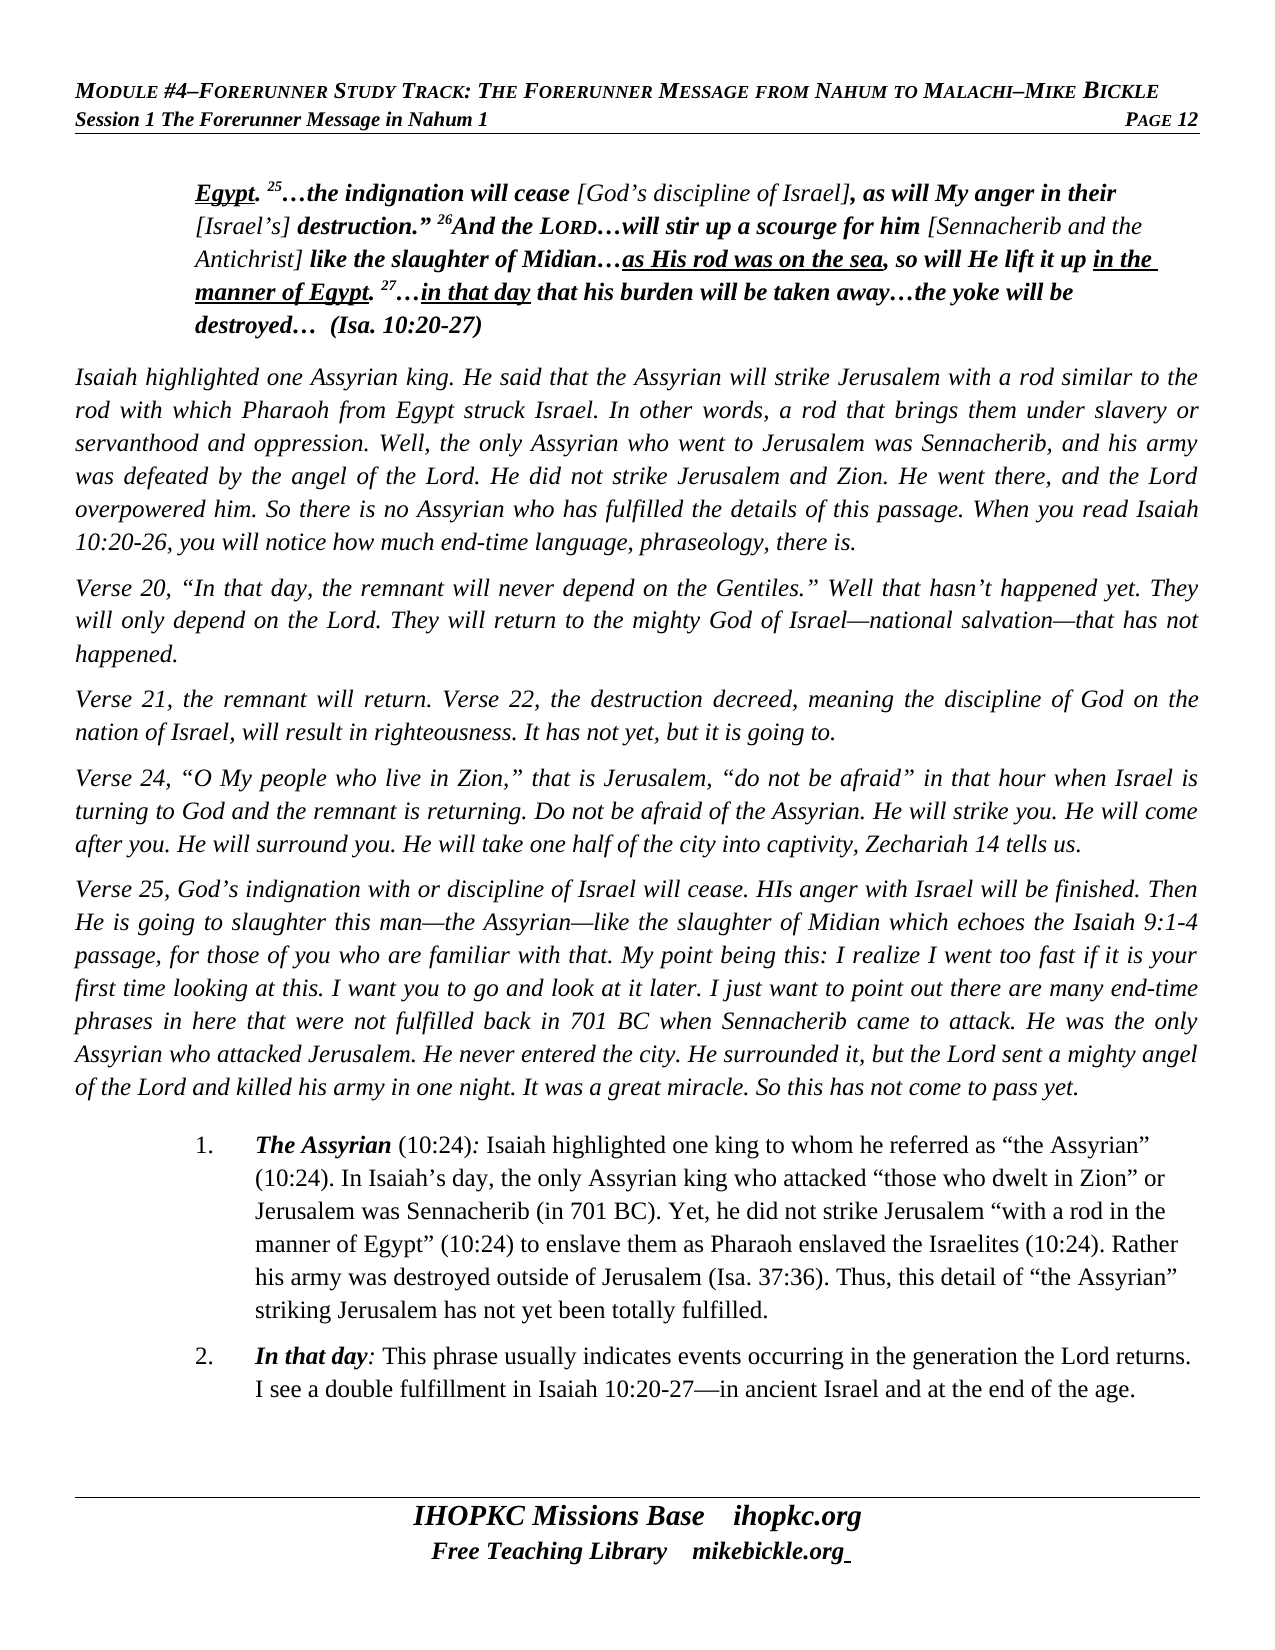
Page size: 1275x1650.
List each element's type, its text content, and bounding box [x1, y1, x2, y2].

text The Assyrian (10:24): Isaiah highlighted one king to whom he referred as “the Assyrian” (10:24). In Isaiah’s day, the only Assyrian king who attacked “those who dwelt in Zion” or Jerusalem was Sennacherib (in 701 BC). Yet, he did not strike Jerusalem “with a rod in the manner of Egypt” (10:24) to enslave them as Pharaoh enslaved the Israelites (10:24). Rather his army was destroyed outside of Jerusalem (Isa. 37:36). Thus, this detail of “the Assyrian” striking Jerusalem has not yet been totally fulfilled. [195, 1130, 1200, 1324]
text Verse 21, the remnant will return. Verse 22, the destruction decreed, meaning the discipline of God on the nation of Israel, will result in righteousness. It has not yet, but it is going to. [75, 684, 1200, 746]
text Verse 25, God’s indignation with or discipline of Israel will cease. HIs anger with Israel will be finished. Then He is going to slaughter this man—the Assyrian—like the slaughter of Midian which echoes the Isaiah 9:1-4 passage, for those of you who are familiar with that. My point being this: I realize I went too fast if it is your first time looking at this. I want you to go and look at it later. I just want to point out there are many end-time phrases in here that were not fulfilled back in 701 BC when Sennacherib came to attack. He was the only Assyrian who attacked Jerusalem. He never entered the city. He surrounded it, but the Lord sent a mighty angel of the Lord and killed his army in one night. It was a great miracle. So this has not come to pass yet. [75, 874, 1200, 1101]
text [195, 178, 1200, 339]
text In that day: This phrase usually indicates events occurring in the generation the Lord returns. I see a double fulfillment in Isaiah 10:20-27—in ancient Israel and at the end of the age. [195, 1341, 1200, 1403]
text Isaiah highlighted one Assyrian king. He said that the Assyrian will strike Jerusalem with a rod similar to the rod with which Pharaoh from Egypt struck Israel. In other words, a rod that brings them under slavery or servanthood and oppression. Well, the only Assyrian who went to Jerusalem was Sennacherib, and his army was defeated by the angel of the Lord. He did not strike Jerusalem and Zion. He went there, and the Lord overpowered him. So there is no Assyrian who has fulfilled the details of this passage. When you read Isaiah 10:20-26, you will notice how much end-time language, phraseology, there is. [75, 362, 1200, 556]
text Verse 20, “In that day, the remnant will never depend on the Gentiles.” Well that hasn’t happened yet. They will only depend on the Lord. They will return to the mighty God of Israel—national salvation—that has not happened. [75, 573, 1200, 667]
text Verse 24, “O My people who live in Zion,” that is Jerusalem, “do not be afraid” in that hour when Israel is turning to God and the remnant is returning. Do not be afraid of the Assyrian. He will strike you. He will come after you. He will surround you. He will take one half of the city into captivity, Zechariah 14 tells us. [75, 763, 1200, 857]
